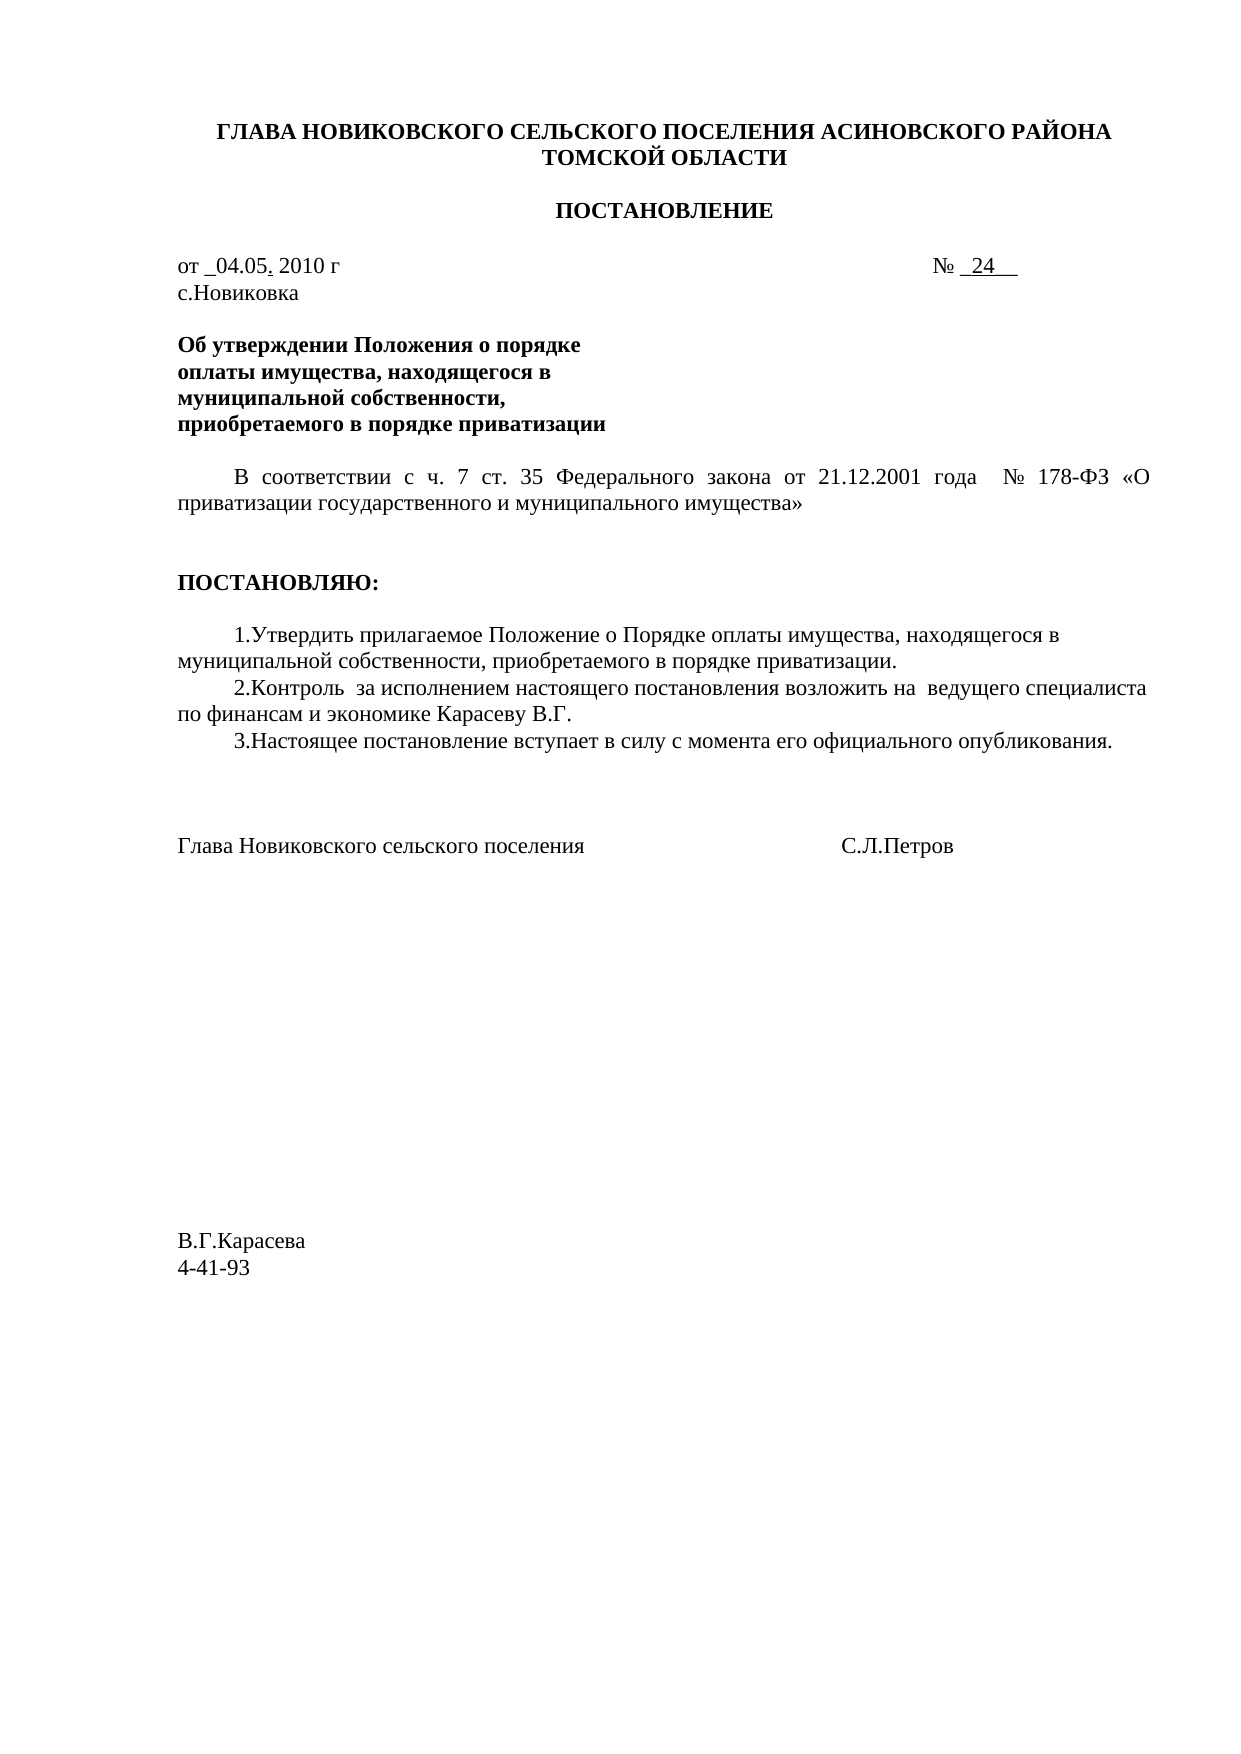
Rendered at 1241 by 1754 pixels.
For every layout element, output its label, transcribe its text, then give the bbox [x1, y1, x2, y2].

text оплаты имущества, находящегося в [177, 358, 1152, 384]
text Глава Новиковского сельского поселения С.Л.Петров [177, 832, 1152, 858]
text Об утверждении Положения о порядке [177, 331, 1152, 358]
text ГЛАВА НОВИКОВСКОГО СЕЛЬСКОГО ПОСЕЛЕНИЯ АСИНОВСКОГО РАЙОНА ТОМСКОЙ ОБЛАСТИ [177, 118, 1152, 171]
text ПОСТАНОВЛЕНИЕ [177, 197, 1152, 223]
text В.Г.Карасева [177, 1227, 1152, 1254]
text 4-41-93 [177, 1254, 1152, 1280]
text с.Новиковка [177, 279, 1152, 305]
text от _04.05. 2010 г № _24__ [177, 252, 1152, 279]
text ПОСТАНОВЛЯЮ: [177, 568, 1152, 595]
text 3.Настоящее постановление вступает в силу с момента его официального опубликования. [177, 727, 1152, 753]
text муниципальной собственности, [177, 384, 1152, 410]
text В соответствии с ч. 7 ст. 35 Федерального закона от 21.12.2001 года № 178-ФЗ «О приватизации государственного и муниципального имущества» [177, 463, 1152, 516]
text 1.Утвердить прилагаемое Положение о Порядке оплаты имущества, находящегося в муниципальной собственности, приобретаемого в порядке приватизации. [177, 621, 1152, 674]
text приобретаемого в порядке приватизации [177, 410, 1152, 437]
text 2.Контроль за исполнением настоящего постановления возложить на ведущего специалиста по финансам и экономике Карасеву В.Г. [177, 674, 1152, 727]
